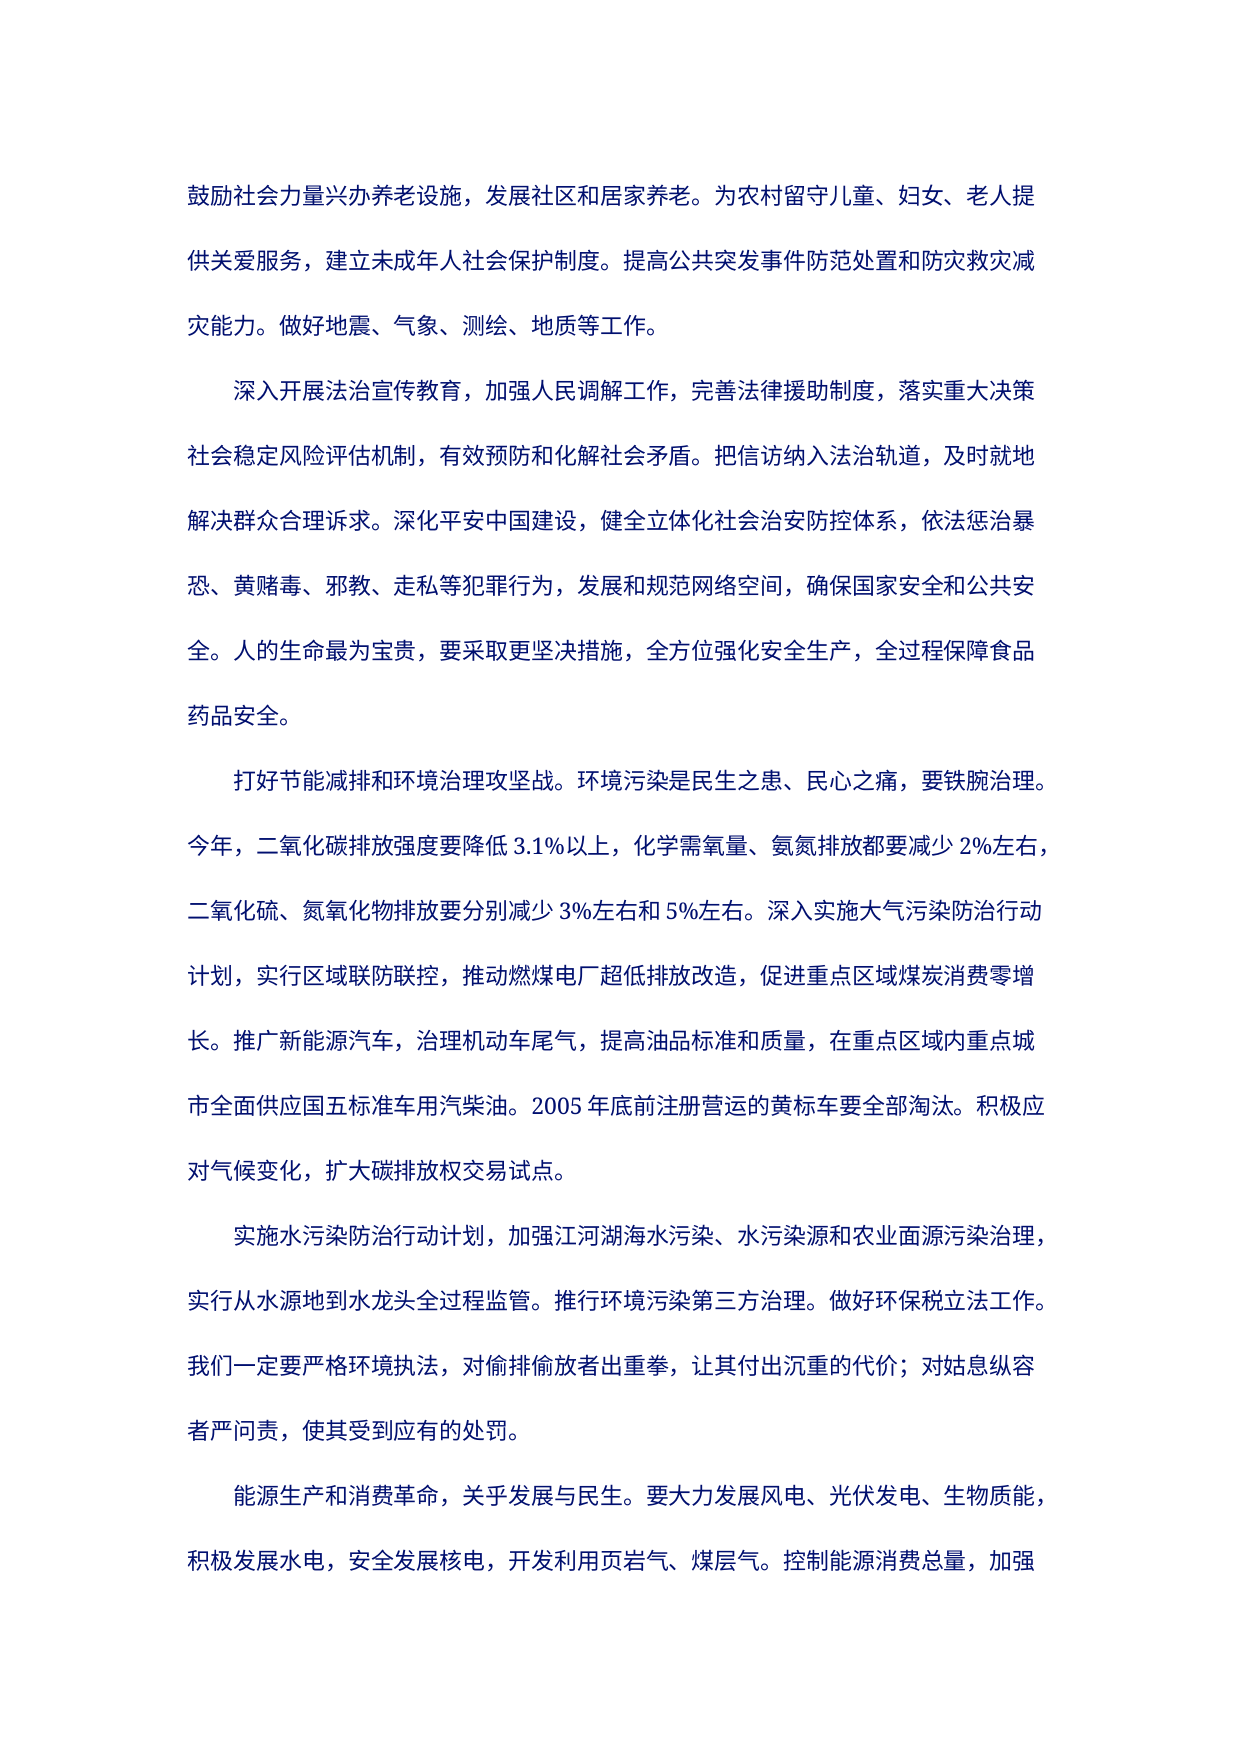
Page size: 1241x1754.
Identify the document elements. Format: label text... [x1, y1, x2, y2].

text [187, 162, 1053, 357]
text 深入开展法治宣传教育，加强人民调解工作，完善法律援助制度，落实重大决策社会稳定风险评估机制，有效预防和化解社会矛盾。把信访纳入法治轨道，及时就地解决群众合理诉求。深化平安中国建设，健全立体化社会治安防控体系，依法惩治暴恐、黄赌毒、邪教、走私等犯罪行为，发展和规范网络空间，确保国家安全和公共安全。人的生命最为宝贵，要采取更坚决措施，全方位强化安全生产，全过程保障食品药品安全。 [187, 357, 1053, 747]
text 实施水污染防治行动计划，加强江河湖海水污染、水污染源和农业面源污染治理，实行从水源地到水龙头全过程监管。推行环境污染第三方治理。做好环保税立法工作。我们一定要严格环境执法，对偷排偷放者出重拳，让其付出沉重的代价；对姑息纵容者严问责，使其受到应有的处罚。 [187, 1202, 1053, 1462]
text 打好节能减排和环境治理攻坚战。环境污染是民生之患、民心之痛，要铁腕治理。今年，二氧化碳排放强度要降低3.1%以上，化学需氧量、氨氮排放都要减少2%左右，二氧化硫、氮氧化物排放要分别减少3%左右和5%左右。深入实施大气污染防治行动计划，实行区域联防联控，推动燃煤电厂超低排放改造，促进重点区域煤炭消费零增长。推广新能源汽车，治理机动车尾气，提高油品标准和质量，在重点区域内重点城市全面供应国五标准车用汽柴油。2005年底前注册营运的黄标车要全部淘汰。积极应对气候变化，扩大碳排放权交易试点。 [187, 747, 1053, 1202]
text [187, 1462, 1053, 1592]
